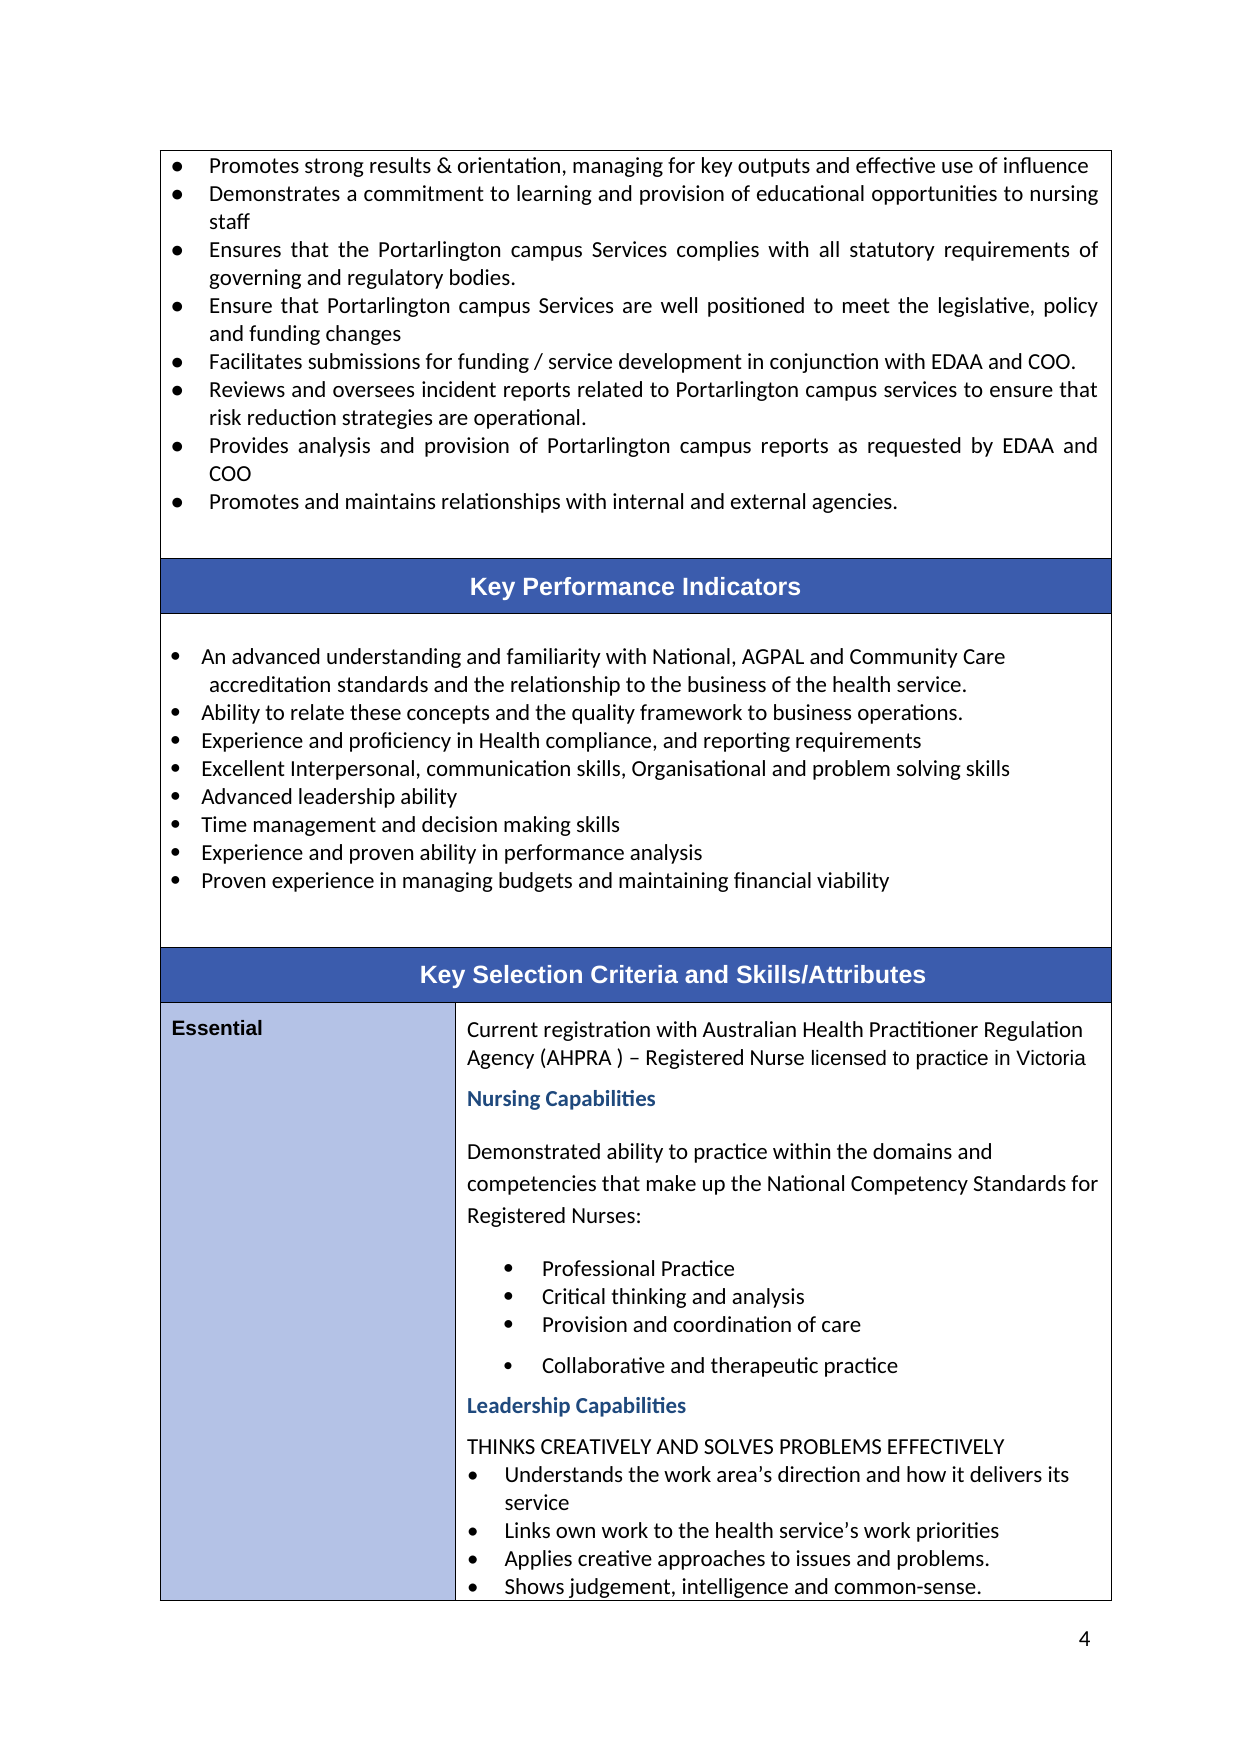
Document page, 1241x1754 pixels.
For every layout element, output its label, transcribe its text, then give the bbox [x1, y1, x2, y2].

table_cell An advanced understanding and familiarity with National, AGPAL and Community Care accreditation standards and the relationship to the business of the health service. Ability to relate these concepts and the quality framework to business operations. Experience and proficiency in Health compliance, and reporting requirements Excellent Interpersonal, communication skills, Organisational and problem solving skills Advanced leadership ability Time management and decision making skills Experience and proven ability in performance analysis Proven experience in managing budgets and maintaining financial viability [161, 614, 1111, 947]
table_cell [456, 1003, 1111, 1600]
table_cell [161, 151, 1111, 558]
table_cell Key Performance Indicators [161, 559, 1111, 613]
table_cell Essential [161, 1003, 455, 1600]
table_cell Key Selection Criteria and Skills/Attributes [161, 948, 1111, 1002]
